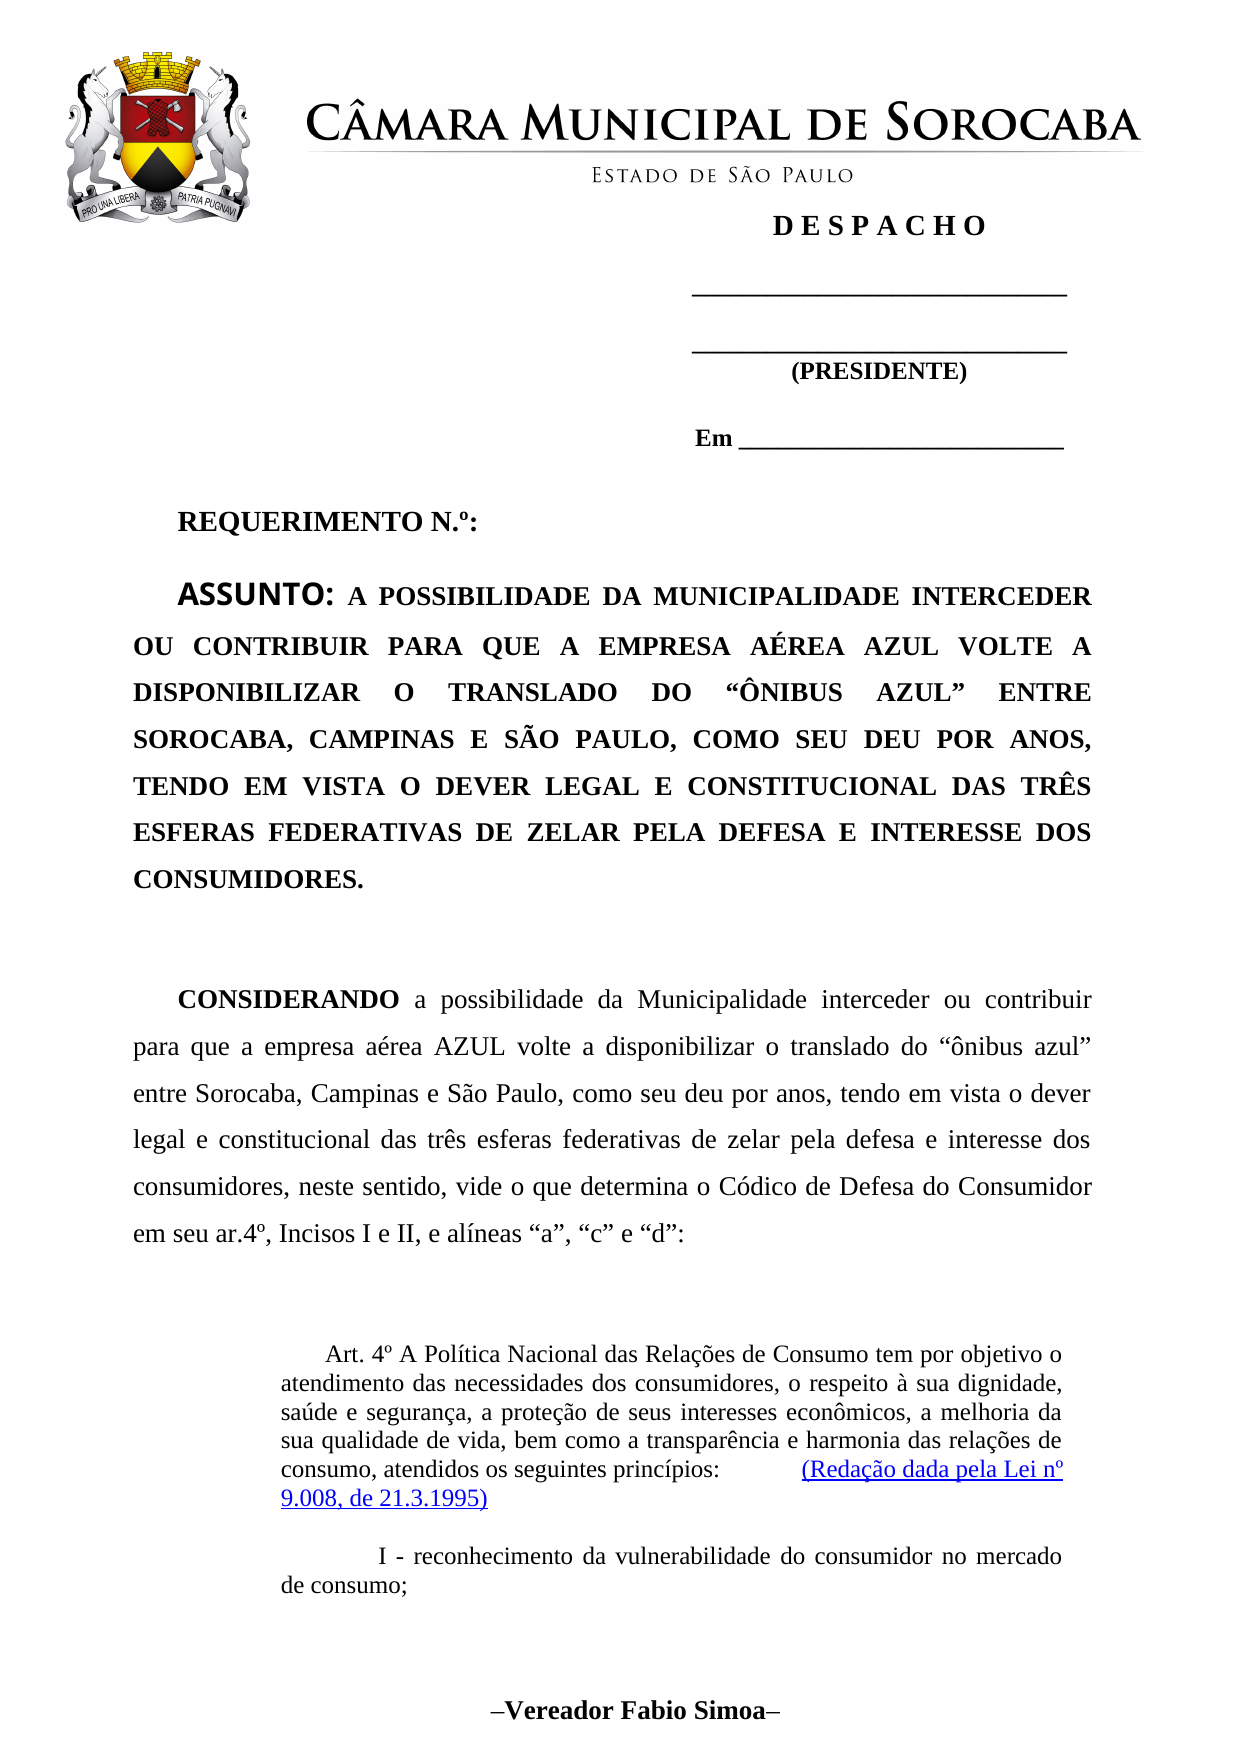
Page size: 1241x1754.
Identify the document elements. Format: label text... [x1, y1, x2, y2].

text CONSIDERANDO a possibilidade da Municipalidade interceder ou contribuir para que a empresa aérea AZUL volte a disponibilizar o translado do “ônibus azul” entre Sorocaba, Campinas e São Paulo, como seu deu por anos, tendo em vista o dever legal e constitucional das três esferas federativas de zelar pela defesa e interesse dos consumidores, neste sentido, vide o que determina o Códico de Defesa do Consumidor em seu ar.4º, Incisos I e II, e alíneas “a”, “c” e “d”: [133, 983, 1093, 1248]
picture [58, 44, 1156, 231]
text Art. 4º A Política Nacional das Relações de Consumo tem por objetivo o atendimento das necessidades dos consumidores, o respeito à sua dignidade, saúde e segurança, a proteção de seus interesses econômicos, a melhoria da sua qualidade de vida, bem como a transparência e harmonia das relações de consumo, atendidos os seguintes princípios: (Redação dada pela Lei nº 9.008, de 21.3.1995) [281, 1339, 1063, 1512]
text Assunto: A POSSIBILIDADE DA MUNICIPALIDADE INTERCEDER OU CONTRIBUIR PARA QUE A EMPRESA AÉREA AZUL VOLTE A DISPONIBILIZAR O TRANSLADO DO “ÔNIBUS AZUL” ENTRE SOROCABA, CAMPINAS E SÃO PAULO, COMO SEU DEU POR ANOS, TENDO EM VISTA O DEVER LEGAL E CONSTITUCIONAL DAS TRÊS ESFERAS FEDERATIVAS DE ZELAR PELA DEFESA E INTERESSE DOS CONSUMIDORES. [133, 572, 1093, 894]
text REQUERIMENTO N.º: [133, 504, 1093, 538]
text I - reconhecimento da vulnerabilidade do consumidor no mercado de consumo; [281, 1541, 1063, 1598]
